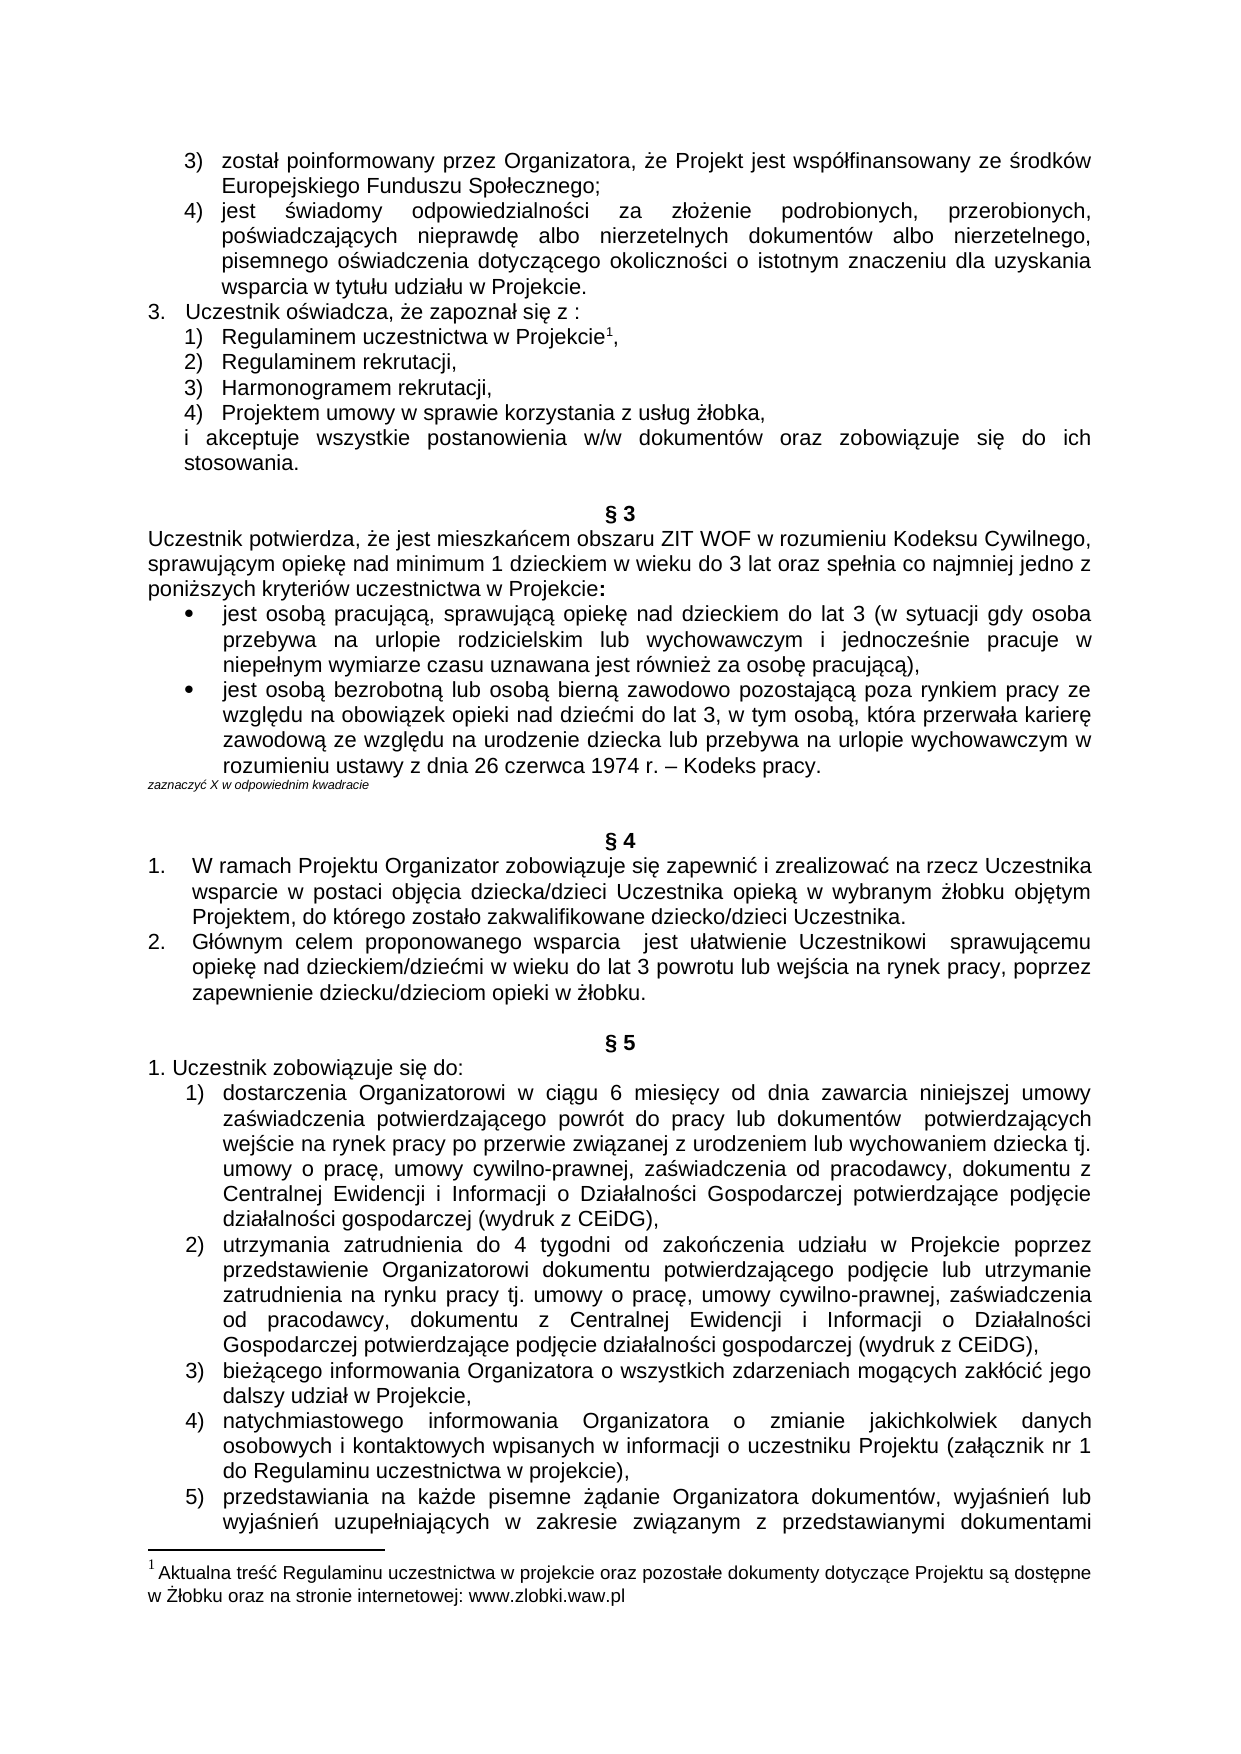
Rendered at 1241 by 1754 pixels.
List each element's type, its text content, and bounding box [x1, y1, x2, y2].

list Regulaminem uczestnictwa w Projekcie, [184, 324, 1093, 349]
list utrzymania zatrudnienia do 4 tygodni od zakończenia udziału w Projekcie poprzez przedstawienie Organizatorowi dokumentu potwierdzającego podjęcie lub utrzymanie zatrudnienia na rynku pracy tj. umowy o pracę, umowy cywilno-prawnej, zaświadczenia od pracodawcy, dokumentu z Centralnej Ewidencji i Informacji o Działalności Gospodarczej potwierdzające podjęcie działalności gospodarczej (wydruk z CEiDG), [185, 1232, 1093, 1358]
text 1. Uczestnik zobowiązuje się do: [148, 1055, 1093, 1080]
list dostarczenia Organizatorowi w ciągu 6 miesięcy od dnia zawarcia niniejszej umowy zaświadczenia potwierdzającego powrót do pracy lub dokumentów potwierdzających wejście na rynek pracy po przerwie związanej z urodzeniem lub wychowaniem dziecka tj. umowy o pracę, umowy cywilno-prawnej, zaświadczenia od pracodawcy, dokumentu z Centralnej Ewidencji i Informacji o Działalności Gospodarczej potwierdzające podjęcie działalności gospodarczej (wydruk z CEiDG), [185, 1080, 1093, 1232]
list jest świadomy odpowiedzialności za złożenie podrobionych, przerobionych, poświadczających nieprawdę albo nierzetelnych dokumentów albo nierzetelnego, pisemnego oświadczenia dotyczącego okoliczności o istotnym znaczeniu dla uzyskania wsparcia w tytułu udziału w Projekcie. [184, 198, 1093, 299]
list jest osobą pracującą, sprawującą opiekę nad dzieckiem do lat 3 (w sytuacji gdy osoba przebywa na urlopie rodzicielskim lub wychowawczym i jednocześnie pracuje w niepełnym wymiarze czasu uznawana jest również za osobę pracującą), [185, 601, 1093, 677]
list bieżącego informowania Organizatora o wszystkich zdarzeniach mogących zakłócić jego dalszy udział w Projekcie, [185, 1358, 1093, 1408]
text § 4 [148, 828, 1093, 853]
text § 5 [148, 1030, 1093, 1055]
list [185, 1484, 1093, 1534]
text zaznaczyć X w odpowiednim kwadracie [148, 778, 1093, 803]
list Harmonogramem rekrutacji, [184, 374, 1093, 400]
text i akceptuje wszystkie postanowienia w/w dokumentów oraz zobowiązuje się do ich stosowania. [184, 425, 1093, 475]
list został poinformowany przez Organizatora, że Projekt jest współfinansowany ze środków Europejskiego Funduszu Społecznego; [184, 148, 1093, 198]
list Głównym celem proponowanego wsparcia jest ułatwienie Uczestnikowi sprawującemu opiekę nad dzieckiem/dziećmi w wieku do lat 3 powrotu lub wejścia na rynek pracy, poprzez zapewnienie dziecku/dzieciom opieki w żłobku. [148, 929, 1093, 1005]
list jest osobą bezrobotną lub osobą bierną zawodowo pozostającą poza rynkiem pracy ze względu na obowiązek opieki nad dziećmi do lat 3, w tym osobą, która przerwała karierę zawodową ze względu na urodzenie dziecka lub przebywa na urlopie wychowawczym w rozumieniu ustawy z dnia 26 czerwca 1974 r. – Kodeks pracy. [185, 677, 1093, 778]
list natychmiastowego informowania Organizatora o zmianie jakichkolwiek danych osobowych i kontaktowych wpisanych w informacji o uczestniku Projektu (załącznik nr 1 do Regulaminu uczestnictwa w projekcie), [185, 1408, 1093, 1484]
list W ramach Projektu Organizator zobowiązuje się zapewnić i zrealizować na rzecz Uczestnika wsparcie w postaci objęcia dziecka/dzieci Uczestnika opieką w wybranym żłobku objętym Projektem, do którego zostało zakwalifikowane dziecko/dzieci Uczestnika. [148, 853, 1093, 929]
list Uczestnik oświadcza, że zapoznał się z : [148, 299, 1093, 324]
list Projektem umowy w sprawie korzystania z usług żłobka, [184, 400, 1093, 425]
list Regulaminem rekrutacji, [184, 349, 1093, 374]
text Uczestnik potwierdza, że jest mieszkańcem obszaru ZIT WOF w rozumieniu Kodeksu Cywilnego, sprawującym opiekę nad minimum 1 dzieckiem w wieku do 3 lat oraz spełnia co najmniej jedno z poniższych kryteriów uczestnictwa w Projekcie: [148, 526, 1093, 601]
text § 3 [148, 501, 1093, 526]
